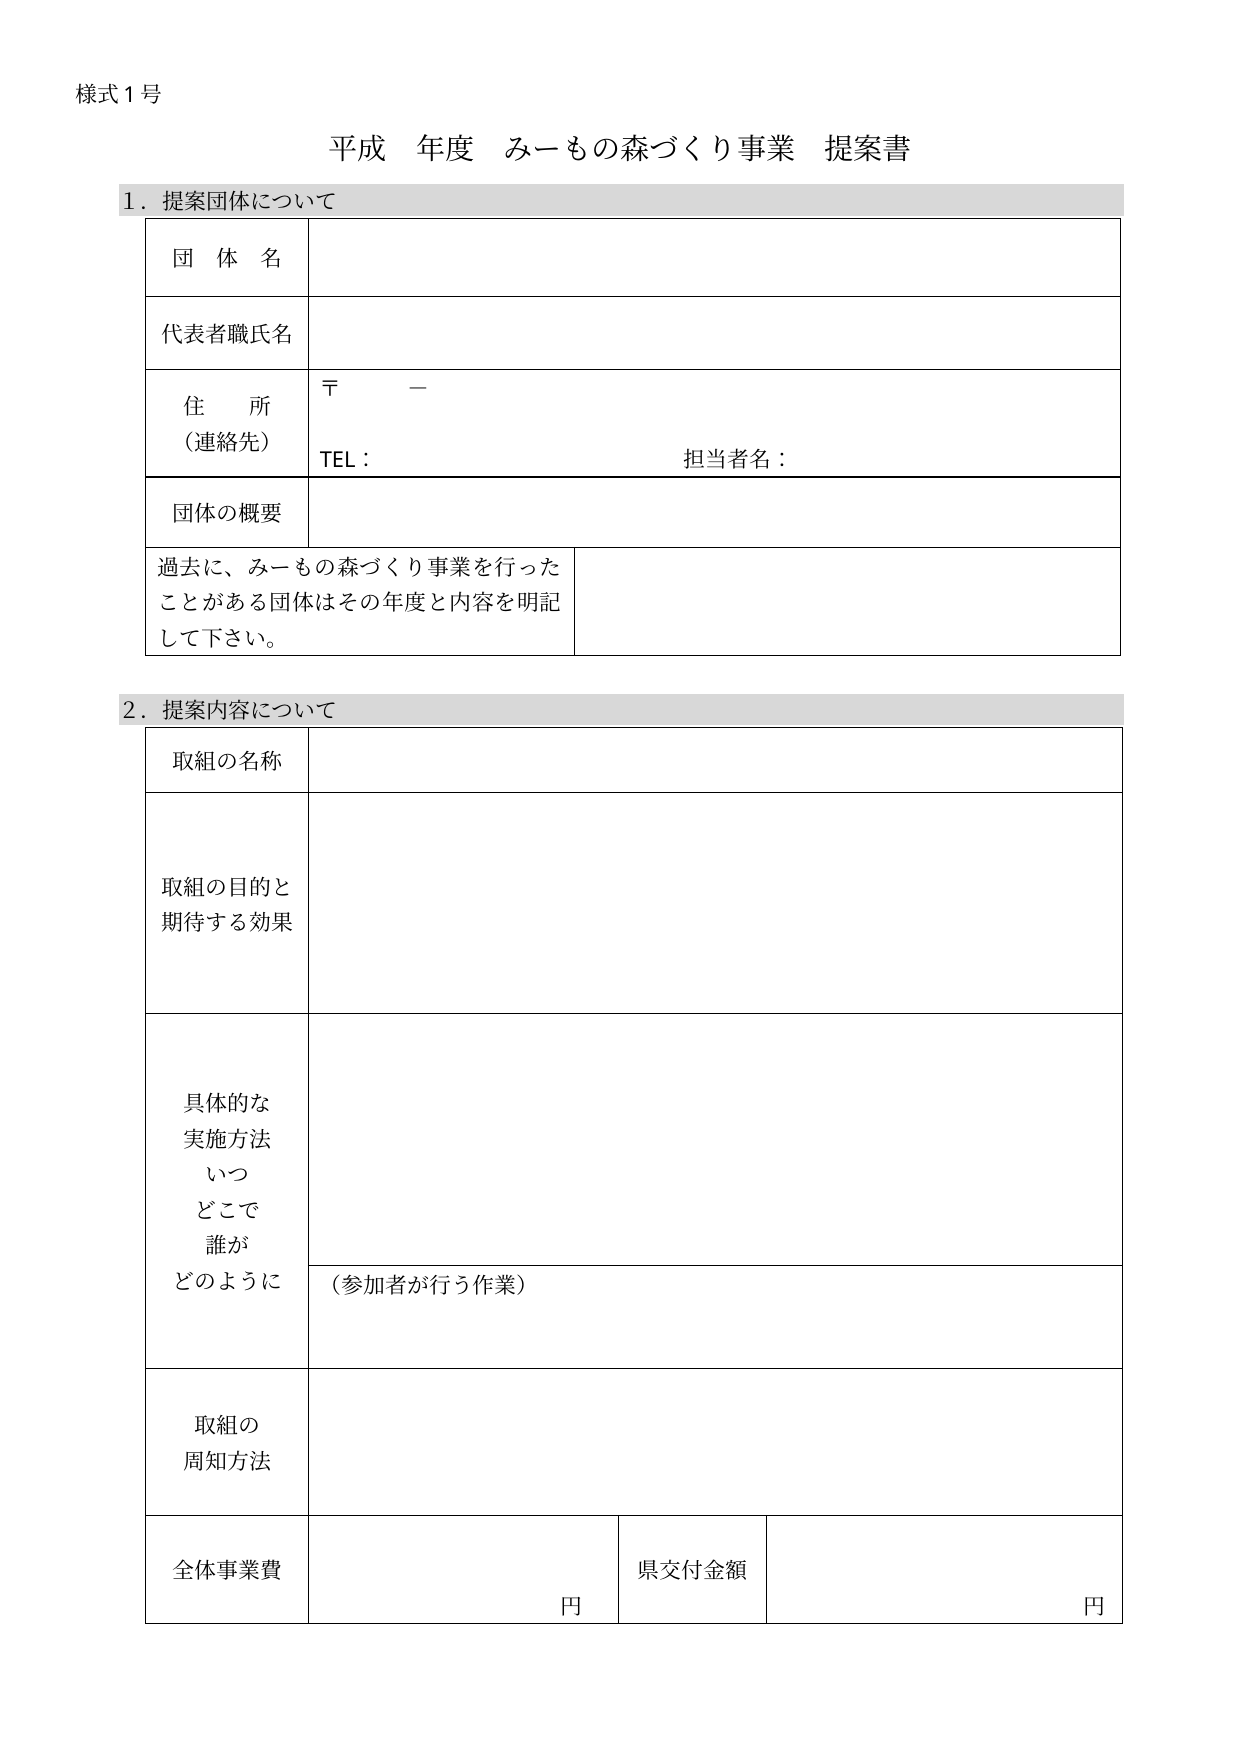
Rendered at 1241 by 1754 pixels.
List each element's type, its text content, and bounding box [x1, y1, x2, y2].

text 様式1号 [75, 75, 1165, 111]
table_cell 代表者職氏名 [146, 297, 308, 368]
table_cell 県交付金額 [619, 1516, 766, 1623]
table_cell 団体の概要 [146, 478, 308, 547]
table_cell 住 所 （連絡先） [146, 370, 308, 476]
text 平成 年度 みーもの森づくり事業 提案書 [75, 111, 1165, 182]
table_cell [309, 1369, 1122, 1515]
table_cell 過去に、みーもの森づくり事業を行ったことがある団体はその年度と内容を明記して下さい。 [146, 548, 574, 655]
table_cell （参加者が行う作業） [309, 1266, 1122, 1368]
table_cell [309, 1014, 1122, 1265]
table_header [309, 728, 1122, 792]
table_cell [309, 297, 1120, 368]
table_cell 〒 － TEL： 担当者名： [309, 370, 1120, 476]
table_cell [575, 548, 1120, 655]
table_cell [309, 478, 1120, 547]
table_header [309, 219, 1120, 296]
text ２．提案内容について [75, 691, 1165, 727]
table_cell 全体事業費 [146, 1516, 308, 1623]
text １．提案団体について [75, 182, 1165, 218]
table_header 団 体 名 [146, 219, 308, 296]
table_cell 具体的な 実施方法 いつ どこで 誰が どのように [146, 1014, 308, 1368]
table_header 取組の名称 [146, 728, 308, 792]
table_cell [309, 793, 1122, 1013]
table_cell 円 [309, 1516, 618, 1623]
table_cell 取組の目的と期待する効果 [146, 793, 308, 1013]
table_cell 取組の 周知方法 [146, 1369, 308, 1515]
table_cell 円 [767, 1516, 1122, 1623]
